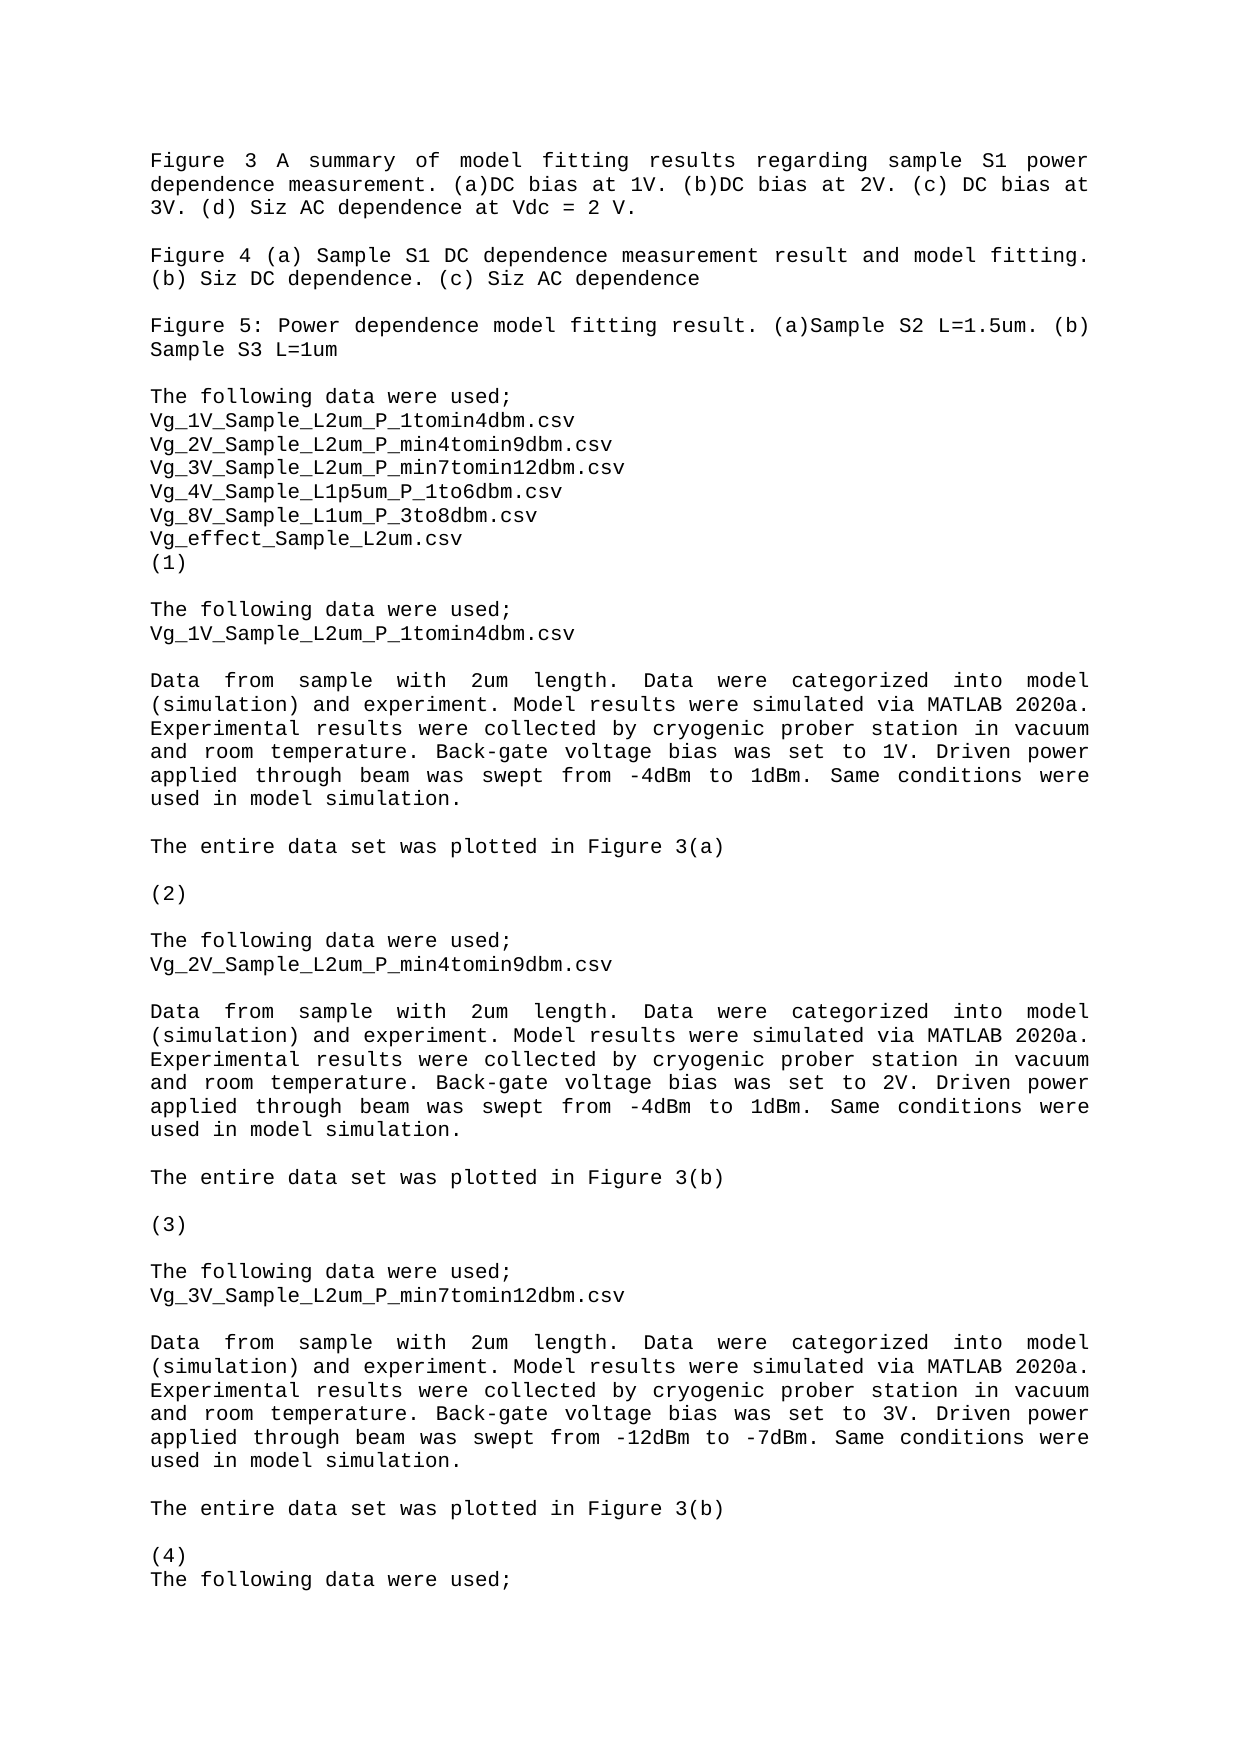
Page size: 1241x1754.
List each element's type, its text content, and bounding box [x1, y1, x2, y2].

text (1) [150, 552, 1090, 576]
text The entire data set was plotted in Figure 3(b) [150, 1498, 1090, 1521]
text Data from sample with 2um length. Data were categorized into model (simulation) and experiment. Model results were simulated via MATLAB 2020a. Experimental results were collected by cryogenic prober station in vacuum and room temperature. Back-gate voltage bias was set to 3V. Driven power applied through beam was swept from -12dBm to -7dBm. Same conditions were used in model simulation. [150, 1332, 1090, 1474]
text (2) [150, 883, 1090, 907]
text Vg_3V_Sample_L2um_P_min7tomin12dbm.csv [150, 1285, 1090, 1309]
text Figure 4 (a) Sample S1 DC dependence measurement result and model fitting. (b) Siz DC dependence. (c) Siz AC dependence [150, 244, 1090, 292]
text Vg_2V_Sample_L2um_P_min4tomin9dbm.csv [150, 434, 1090, 457]
text The entire data set was plotted in Figure 3(b) [150, 1167, 1090, 1190]
text The following data were used; [150, 386, 1090, 410]
text (4) [150, 1545, 1090, 1569]
text Figure 3 A summary of model fitting results regarding sample S1 power dependence measurement. (a)DC bias at 1V. (b)DC bias at 2V. (c) DC bias at 3V. (d) Siz AC dependence at Vdc = 2 V. [150, 150, 1090, 221]
text Vg_8V_Sample_L1um_P_3to8dbm.csv [150, 505, 1090, 528]
text The following data were used; [150, 930, 1090, 954]
text (3) [150, 1214, 1090, 1238]
text The following data were used; [150, 1261, 1090, 1285]
text Data from sample with 2um length. Data were categorized into model (simulation) and experiment. Model results were simulated via MATLAB 2020a. Experimental results were collected by cryogenic prober station in vacuum and room temperature. Back-gate voltage bias was set to 1V. Driven power applied through beam was swept from -4dBm to 1dBm. Same conditions were used in model simulation. [150, 670, 1090, 812]
text Vg_1V_Sample_L2um_P_1tomin4dbm.csv [150, 410, 1090, 434]
text Vg_4V_Sample_L1p5um_P_1to6dbm.csv [150, 481, 1090, 505]
text Figure 5: Power dependence model fitting result. (a)Sample S2 L=1.5um. (b) Sample S3 L=1um [150, 316, 1090, 363]
text Data from sample with 2um length. Data were categorized into model (simulation) and experiment. Model results were simulated via MATLAB 2020a. Experimental results were collected by cryogenic prober station in vacuum and room temperature. Back-gate voltage bias was set to 2V. Driven power applied through beam was swept from -4dBm to 1dBm. Same conditions were used in model simulation. [150, 1001, 1090, 1143]
text Vg_2V_Sample_L2um_P_min4tomin9dbm.csv [150, 954, 1090, 978]
text Vg_effect_Sample_L2um.csv [150, 528, 1090, 552]
text Vg_3V_Sample_L2um_P_min7tomin12dbm.csv [150, 457, 1090, 481]
text The following data were used; [150, 1569, 1090, 1592]
text The following data were used; [150, 599, 1090, 623]
text The entire data set was plotted in Figure 3(a) [150, 836, 1090, 859]
text Vg_1V_Sample_L2um_P_1tomin4dbm.csv [150, 623, 1090, 647]
